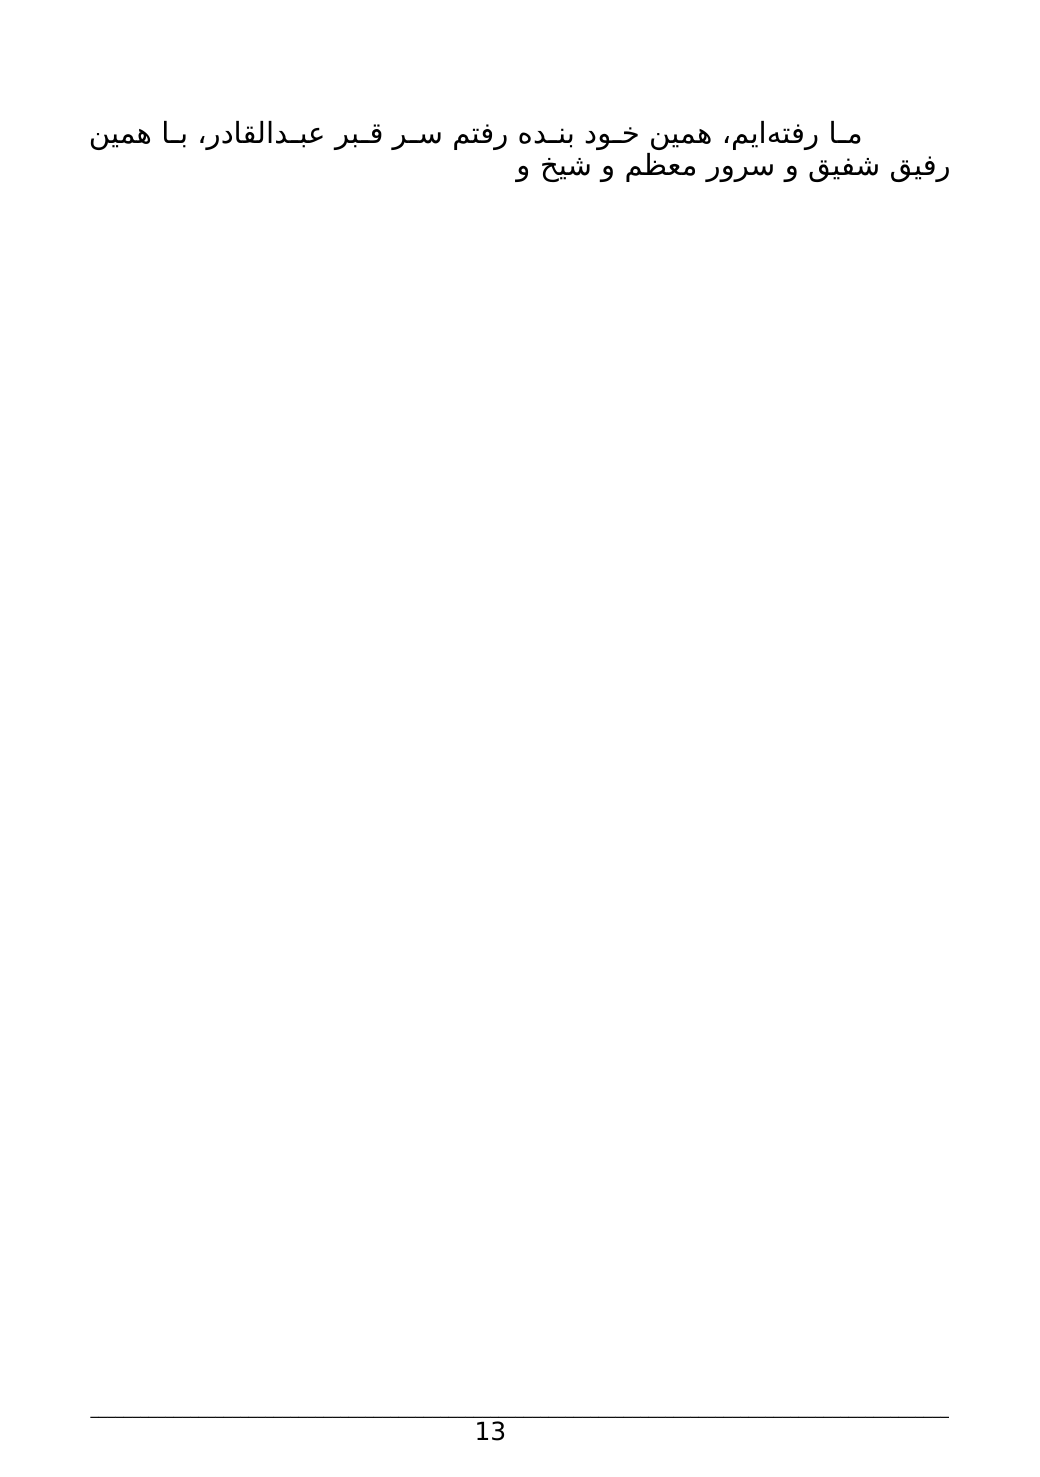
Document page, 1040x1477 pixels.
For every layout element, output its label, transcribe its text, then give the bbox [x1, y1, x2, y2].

text ما رفته‌ایم، همین خود بنده رفتم سر قبر عبدالقادر، با همین رفیق شفیق و سرور معظم و شیخ و [89, 118, 951, 183]
